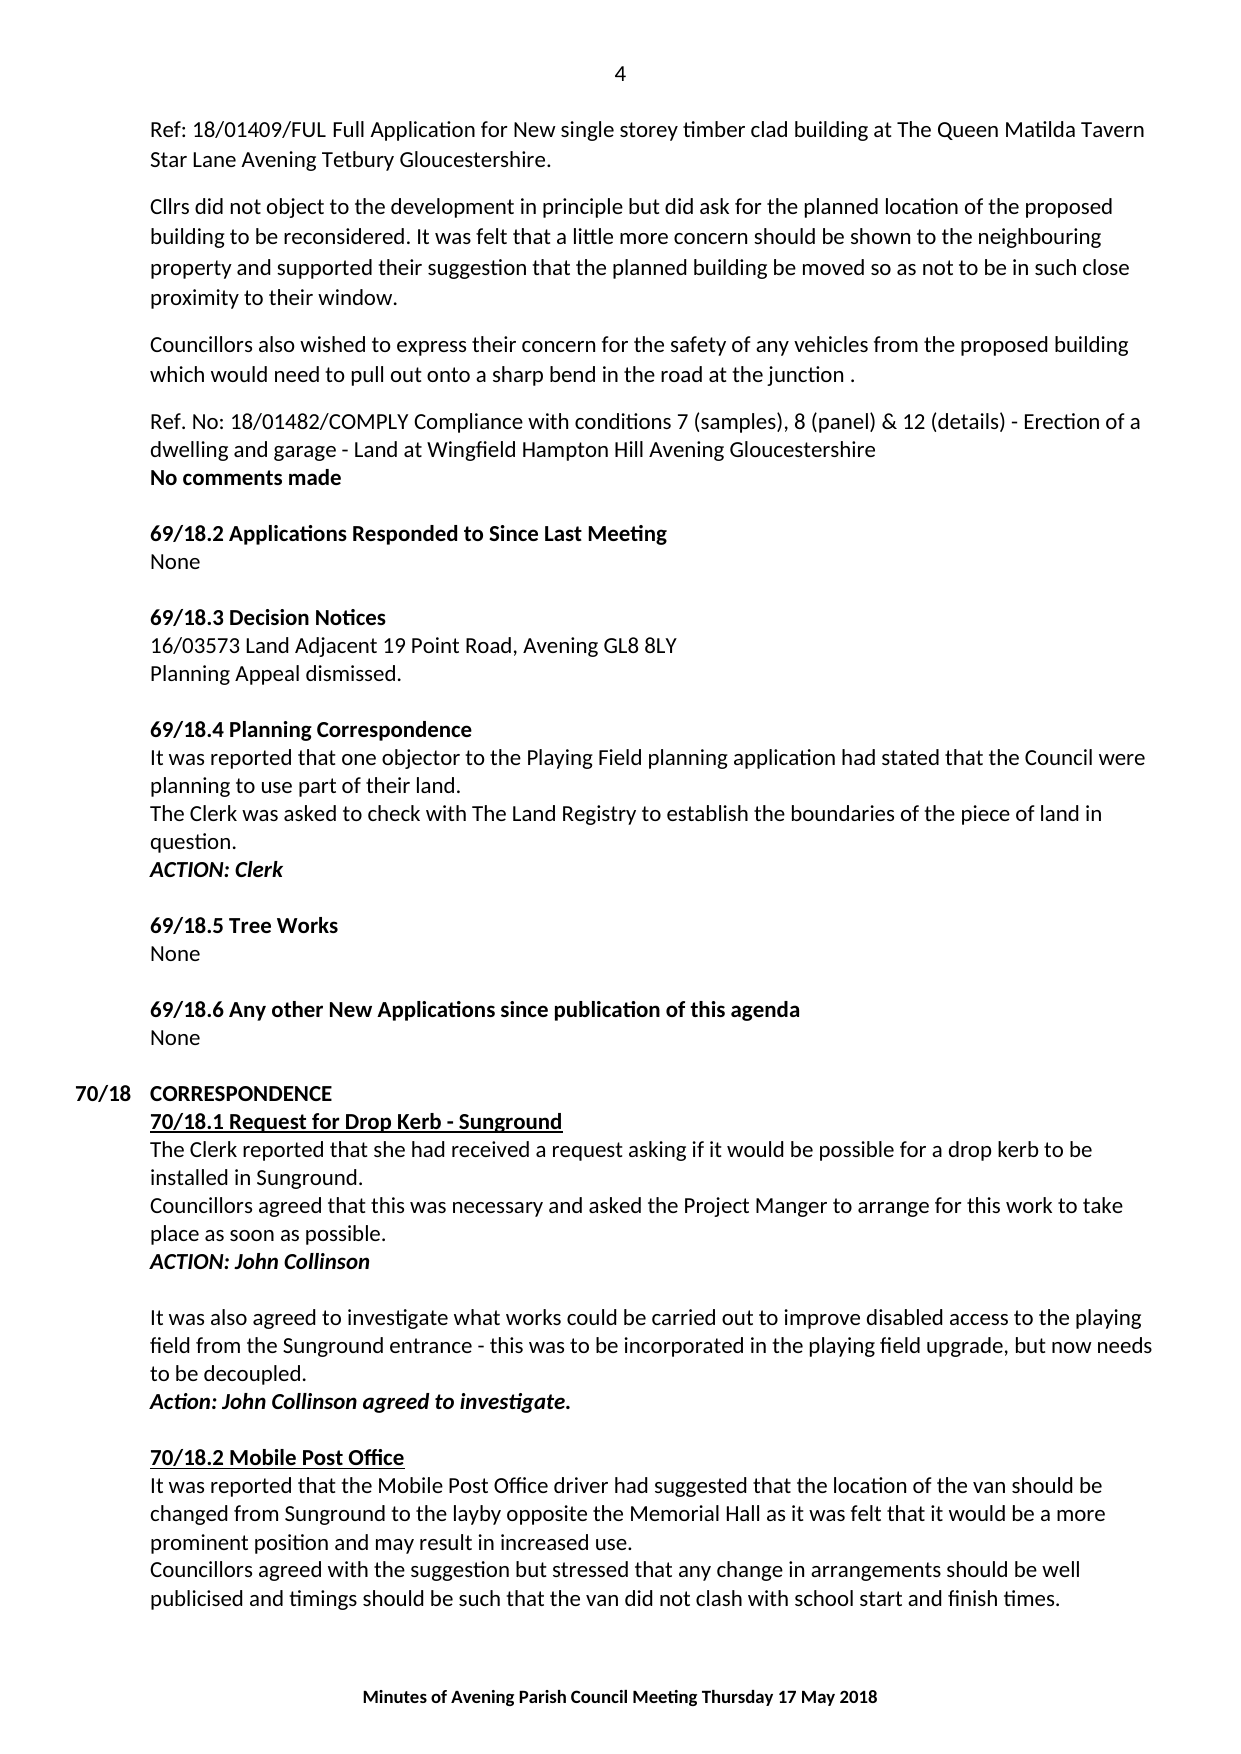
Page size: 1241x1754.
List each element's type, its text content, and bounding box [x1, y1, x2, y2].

text It was also agreed to investigate what works could be carried out to improve disabled access to the playing field from the Sunground entrance - this was to be incorporated in the playing field upgrade, but now needs to be decoupled. [150, 1303, 1165, 1387]
text Councillors agreed that this was necessary and asked the Project Manger to arrange for this work to take place as soon as possible. [150, 1191, 1165, 1247]
text Councillors also wished to express their concern for the safety of any vehicles from the proposed building which would need to pull out onto a sharp bend in the road at the junction . [150, 330, 1165, 388]
text Planning Appeal dismissed. [75, 659, 1165, 687]
text 70/18 CORRESPONDENCE [75, 1079, 1165, 1107]
text 69/18.6 Any other New Applications since publication of this agenda [75, 995, 1165, 1023]
text Action: John Collinson agreed to investigate. [150, 1387, 1165, 1416]
text ACTION: Clerk [150, 855, 1165, 883]
text The Clerk reported that she had received a request asking if it would be possible for a drop kerb to be installed in Sunground. [150, 1135, 1165, 1191]
text It was reported that the Mobile Post Office driver had suggested that the location of the van should be changed from Sunground to the layby opposite the Memorial Hall as it was felt that it would be a more prominent position and may result in increased use. [150, 1472, 1165, 1556]
text 70/18.1 Request for Drop Kerb - Sunground [150, 1107, 1165, 1135]
text 69/18.4 Planning Correspondence [75, 715, 1165, 743]
text 69/18.3 Decision Notices [75, 603, 1165, 631]
text None [75, 939, 1165, 967]
text ACTION: John Collinson [150, 1247, 1165, 1275]
text 16/03573 Land Adjacent 19 Point Road, Avening GL8 8LY [75, 631, 1165, 659]
text 69/18.5 Tree Works [75, 911, 1165, 939]
text 69/18.2 Applications Responded to Since Last Meeting [75, 519, 1165, 547]
text Councillors agreed with the suggestion but stressed that any change in arrangements should be well publicised and timings should be such that the van did not clash with school start and finish times. [150, 1556, 1165, 1612]
text Ref. No: 18/01482/COMPLY Compliance with conditions 7 (samples), 8 (panel) & 12 (details) - Erection of a dwelling and garage - Land at Wingfield Hampton Hill Avening Gloucestershire [150, 407, 1165, 463]
text Cllrs did not object to the development in principle but did ask for the planned location of the proposed building to be reconsidered. It was felt that a little more concern should be shown to the neighbouring property and supported their suggestion that the planned building be moved so as not to be in such close proximity to their window. [150, 192, 1165, 311]
text Ref: 18/01409/FUL Full Application for New single storey timber clad building at The Queen Matilda Tavern Star Lane Avening Tetbury Gloucestershire. [150, 115, 1165, 173]
text The Clerk was asked to check with The Land Registry to establish the boundaries of the piece of land in question. [150, 799, 1165, 855]
text No comments made [75, 463, 1165, 491]
text 70/18.2 Mobile Post Office [150, 1443, 1165, 1472]
text None [75, 1023, 1165, 1051]
text It was reported that one objector to the Playing Field planning application had stated that the Council were planning to use part of their land. [150, 743, 1165, 799]
text None [75, 547, 1165, 575]
